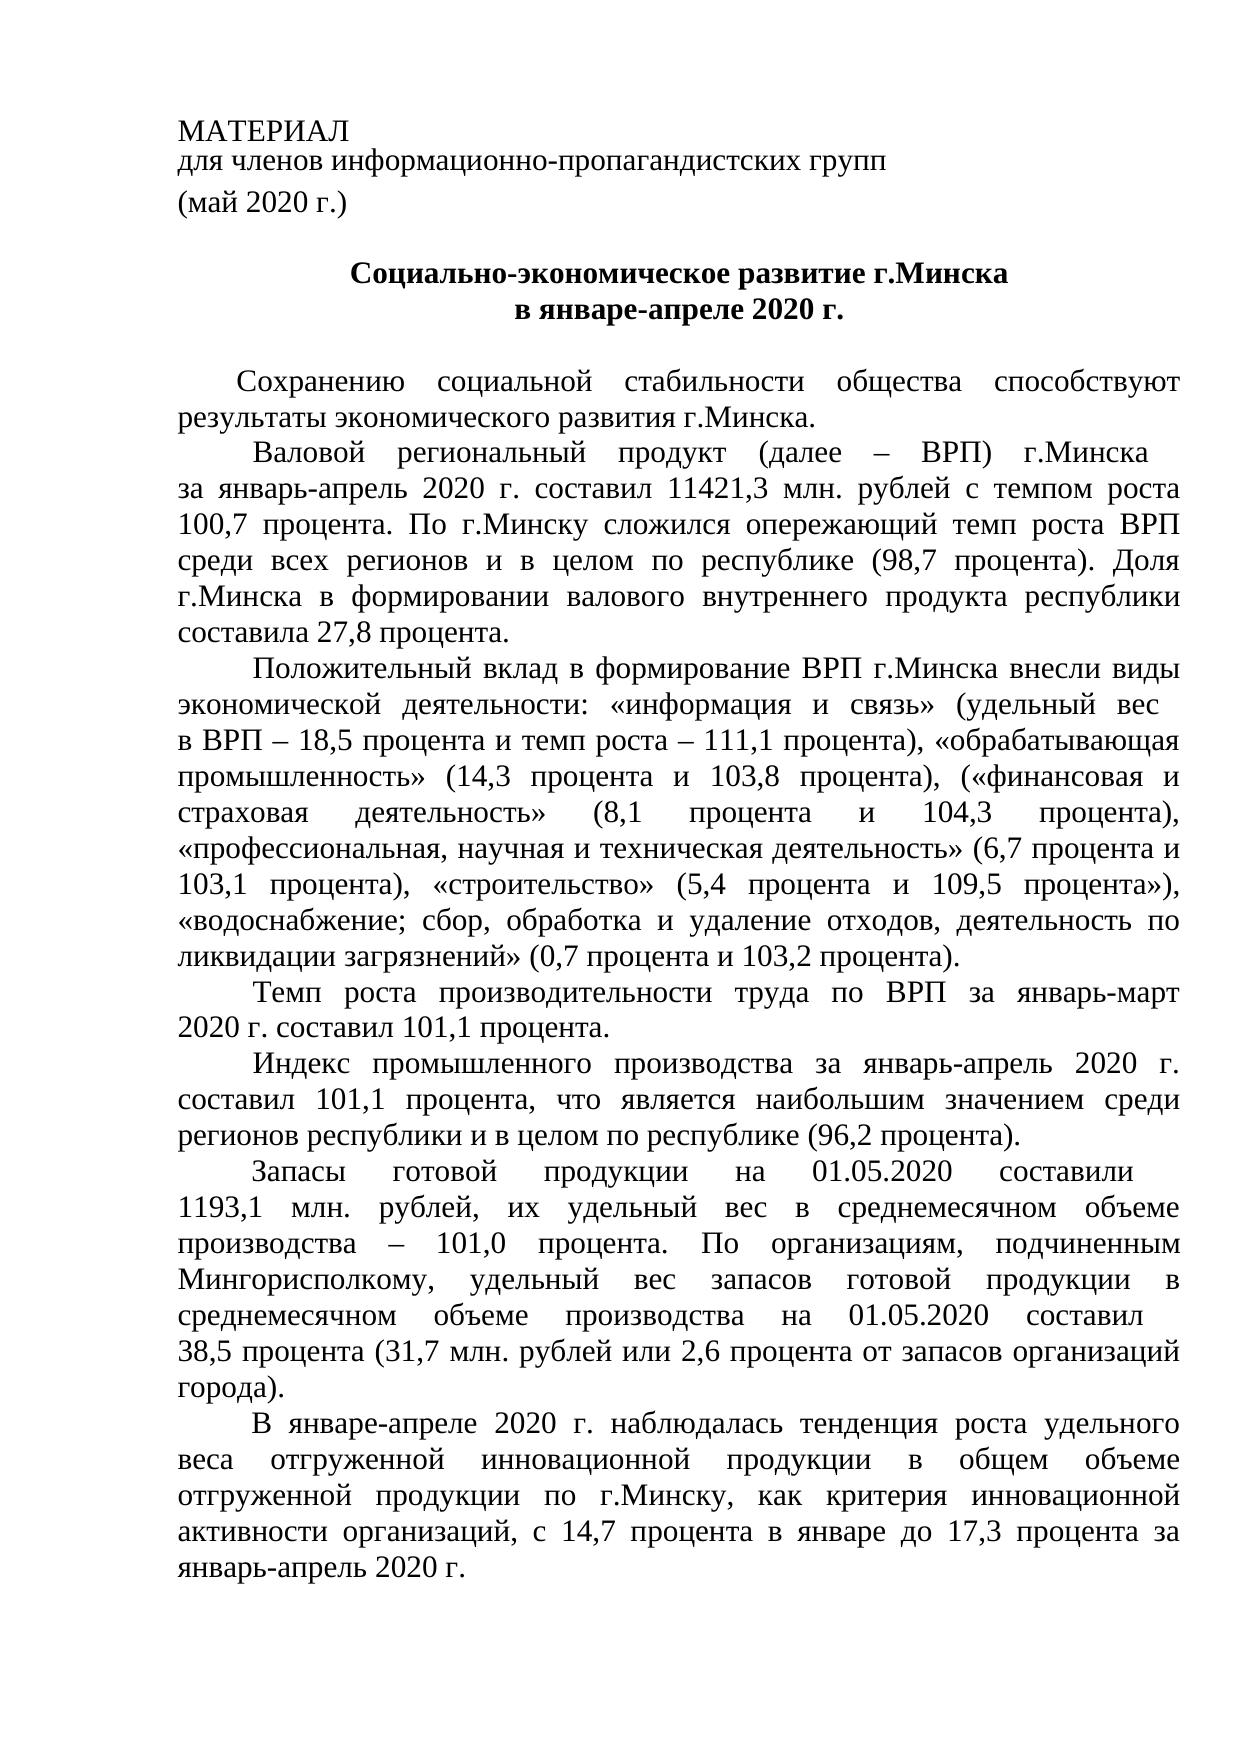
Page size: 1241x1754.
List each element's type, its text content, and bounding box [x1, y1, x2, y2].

text Социально-экономическое развитие г.Минска [177, 254, 1181, 290]
text в январе-апреле 2020 г. [177, 290, 1181, 326]
text Положительный вклад в формирование ВРП г.Минска внесли виды экономической деятельности: «информация и связь» (удельный вес в ВРП – 18,5 процента и темп роста – 111,1 процента), «обрабатывающая промышленность» (14,3 процента и 103,8 процента), («финансовая и страховая деятельность» (8,1 процента и 104,3 процента), «профессиональная, научная и техническая деятельность» (6,7 процента и 103,1 процента), «строительство» (5,4 процента и 109,5 процента»), «водоснабжение; сбор, обработка и удаление отходов, деятельность по ликвидации загрязнений» (0,7 процента и 103,2 процента). [177, 649, 1181, 973]
text Запасы готовой продукции на 01.05.2020 составили 1193,1 млн. рублей, их удельный вес в среднемесячном объеме производства – 101,0 процента. По организациям, подчиненным Мингорисполкому, удельный вес запасов готовой продукции в среднемесячном объеме производства на 01.05.2020 составил 38,5 процента (31,7 млн. рублей или 2,6 процента от запасов организаций города). [177, 1152, 1181, 1404]
text Индекс промышленного производства за январь-апрель 2020 г. составил 101,1 процента, что является наибольшим значением среди регионов республики и в целом по республике (96,2 процента). [177, 1045, 1181, 1152]
text Сохранению социальной стабильности общества способствуют результаты экономического развития г.Минска. [177, 362, 1181, 434]
text Темп роста производительности труда по ВРП за январь-март 2020 г. составил 101,1 процента. [177, 973, 1181, 1045]
text для членов информационно-пропагандистских групп [177, 147, 1181, 176]
text (май 2020 г.) [177, 189, 1181, 218]
text Валовой региональный продукт (далее – ВРП) г.Минска за январь-апрель 2020 г. составил 11421,3 млн. рублей с темпом роста 100,7 процента. По г.Минску сложился опережающий темп роста ВРП среди всех регионов и в целом по республике (98,7 процента). Доля г.Минска в формировании валового внутреннего продукта республики составила 27,8 процента. [177, 434, 1181, 649]
text В январе-апреле 2020 г. наблюдалась тенденция роста удельного веса отгруженной инновационной продукции в общем объеме отгруженной продукции по г.Минску, как критерия инновационной активности организаций, с 14,7 процента в январе до 17,3 процента за январь-апрель 2020 г. [177, 1404, 1181, 1584]
text МАТЕРИАЛ [177, 118, 1181, 147]
